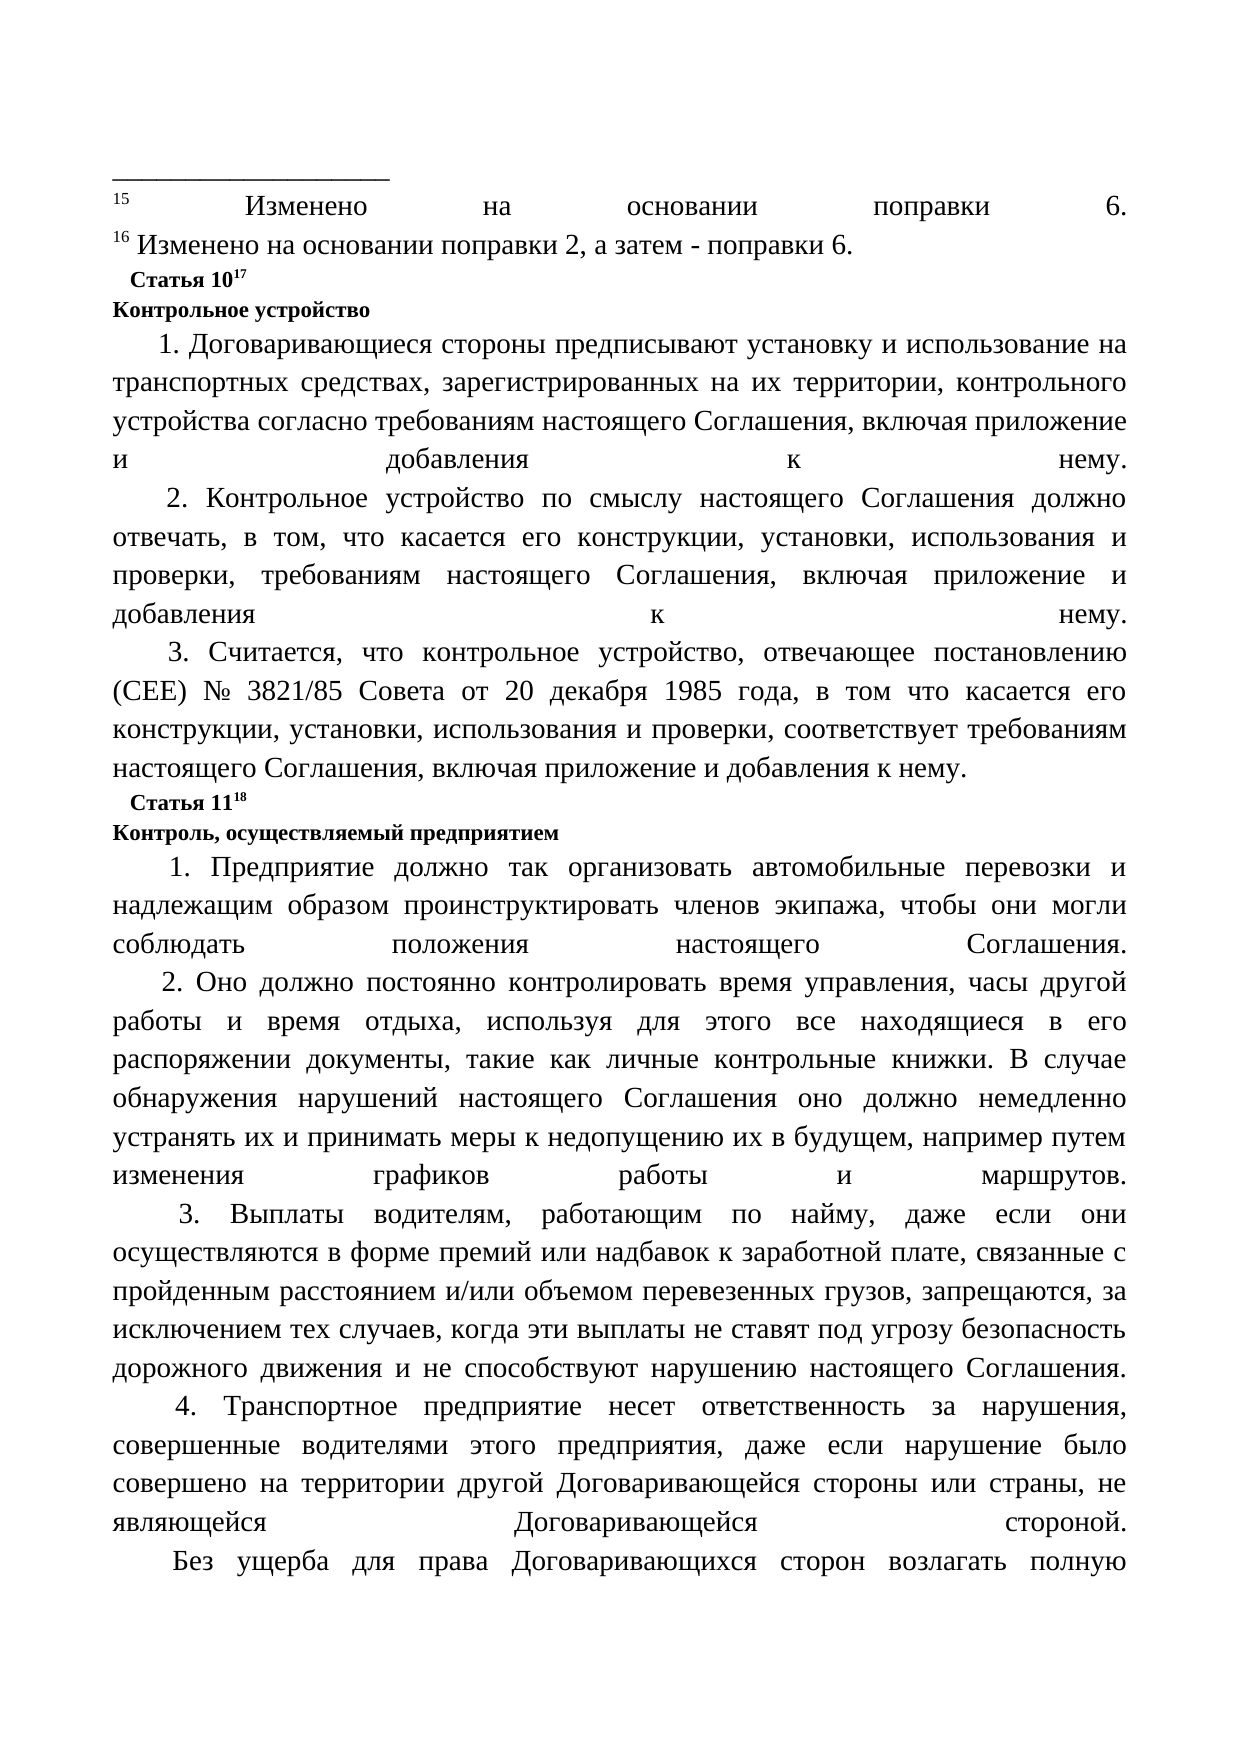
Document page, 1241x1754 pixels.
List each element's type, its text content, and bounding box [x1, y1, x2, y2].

text Статья 1017 Контрольное устройство [112, 266, 1128, 322]
text ___________________ 15 Изменено на основании поправки 6. 16 Изменено на основании поправки 2, а затем - поправки 6. [112, 150, 1128, 261]
text 1. Договаривающиеся стороны предписывают установку и использование на транспортных средствах, зарегистрированных на их территории, контрольного устройства согласно требованиям настоящего Соглашения, включая приложение и добавления к нему. 2. Контрольное устройство по смыслу настоящего Соглашения должно отвечать, в том, что касается его конструкции, установки, использования и проверки, требованиям настоящего Соглашения, включая приложение и добавления к нему. 3. Считается, что контрольное устройство, отвечающее постановлению (СEE) № 3821/85 Совета от 20 декабря 1985 года, в том что касается его конструкции, установки, использования и проверки, соответствует требованиям настоящего Соглашения, включая приложение и добавления к нему. [112, 326, 1128, 783]
text Статья 1118 Контроль, осуществляемый предприятием [112, 788, 1128, 845]
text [112, 849, 1128, 1576]
